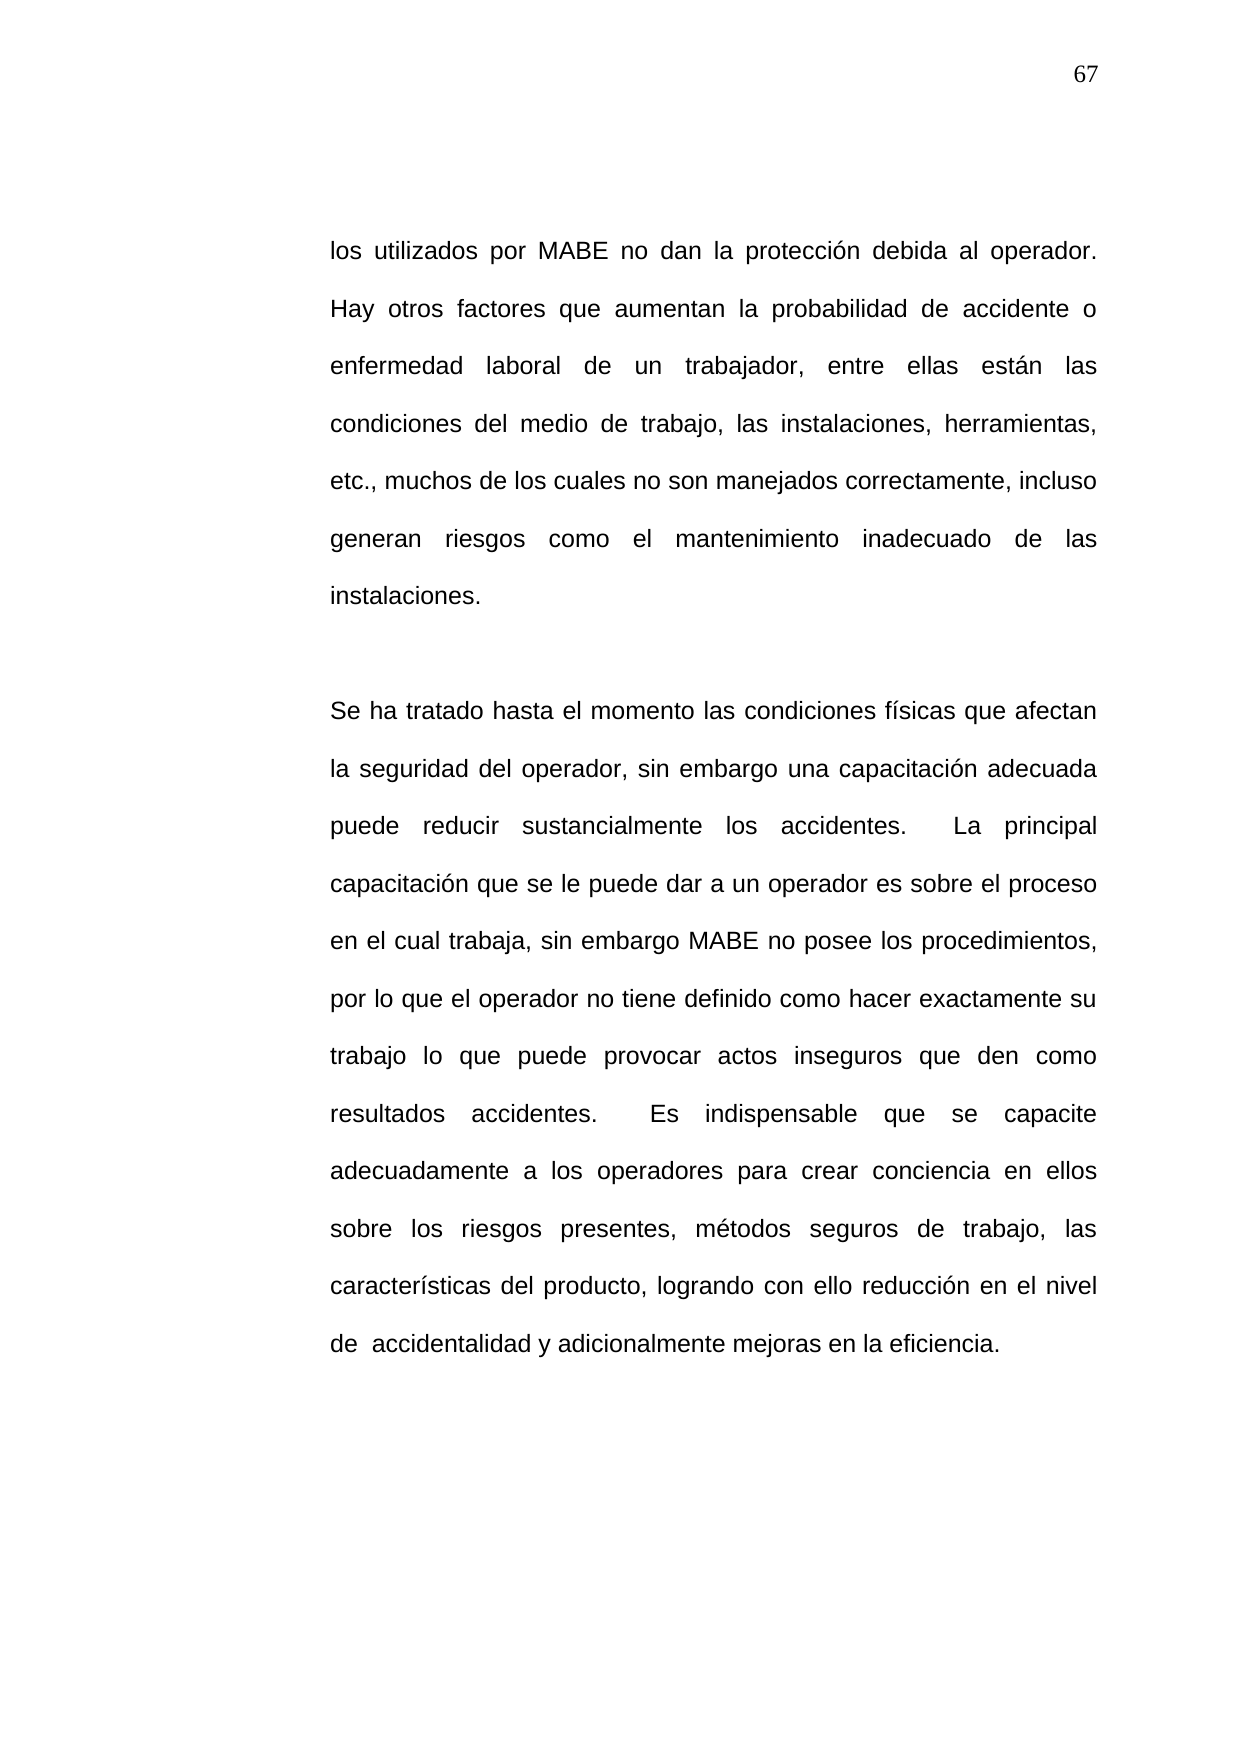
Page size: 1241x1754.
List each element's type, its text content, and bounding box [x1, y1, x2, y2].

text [330, 236, 1098, 610]
text Se ha tratado hasta el momento las condiciones físicas que afectan la seguridad del operador, sin embargo una capacitación adecuada puede reducir sustancialmente los accidentes. La principal capacitación que se le puede dar a un operador es sobre el proceso en el cual trabaja, sin embargo MABE no posee los procedimientos, por lo que el operador no tiene definido como hacer exactamente su trabajo lo que puede provocar actos inseguros que den como resultados accidentes. Es indispensable que se capacite adecuadamente a los operadores para crear conciencia en ellos sobre los riesgos presentes, métodos seguros de trabajo, las características del producto, logrando con ello reducción en el nivel de accidentalidad y adicionalmente mejoras en la eficiencia. [330, 696, 1098, 1357]
